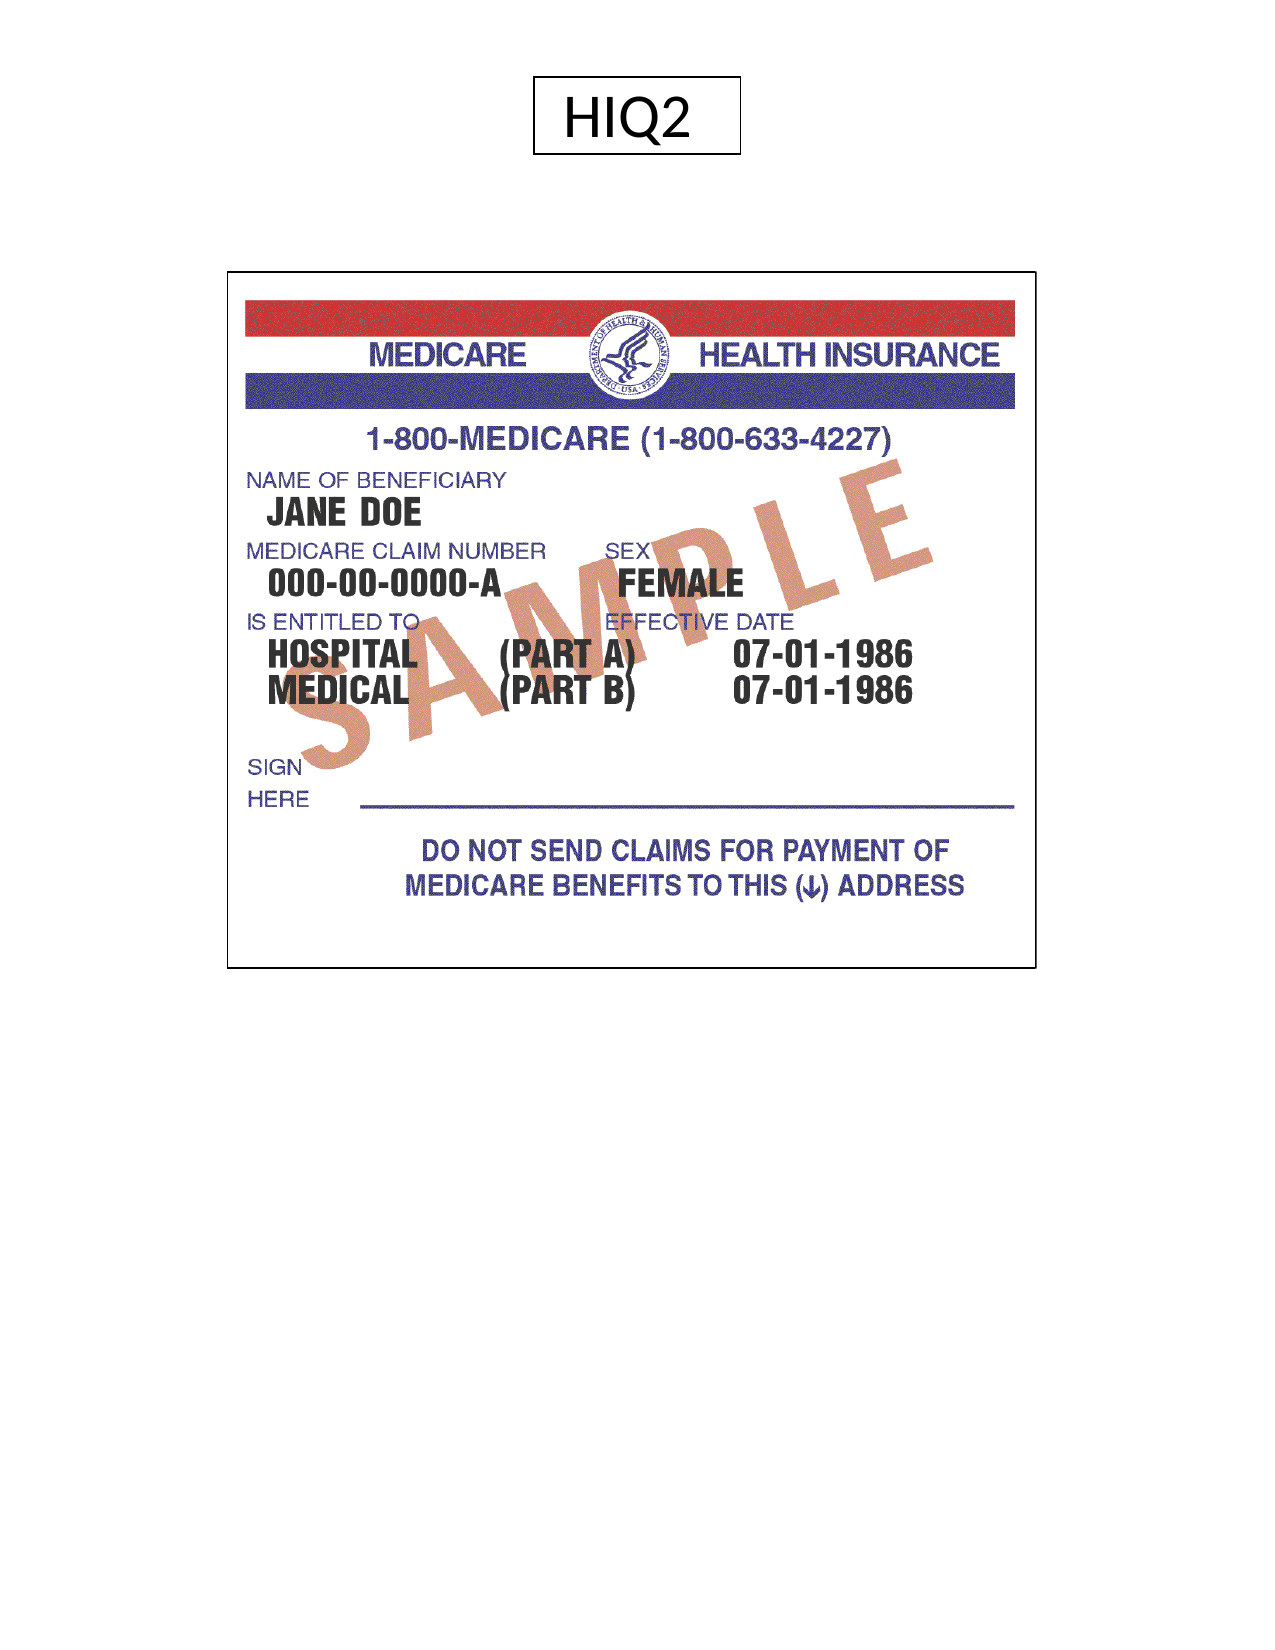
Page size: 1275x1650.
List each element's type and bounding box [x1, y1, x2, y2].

picture [228, 273, 1035, 967]
